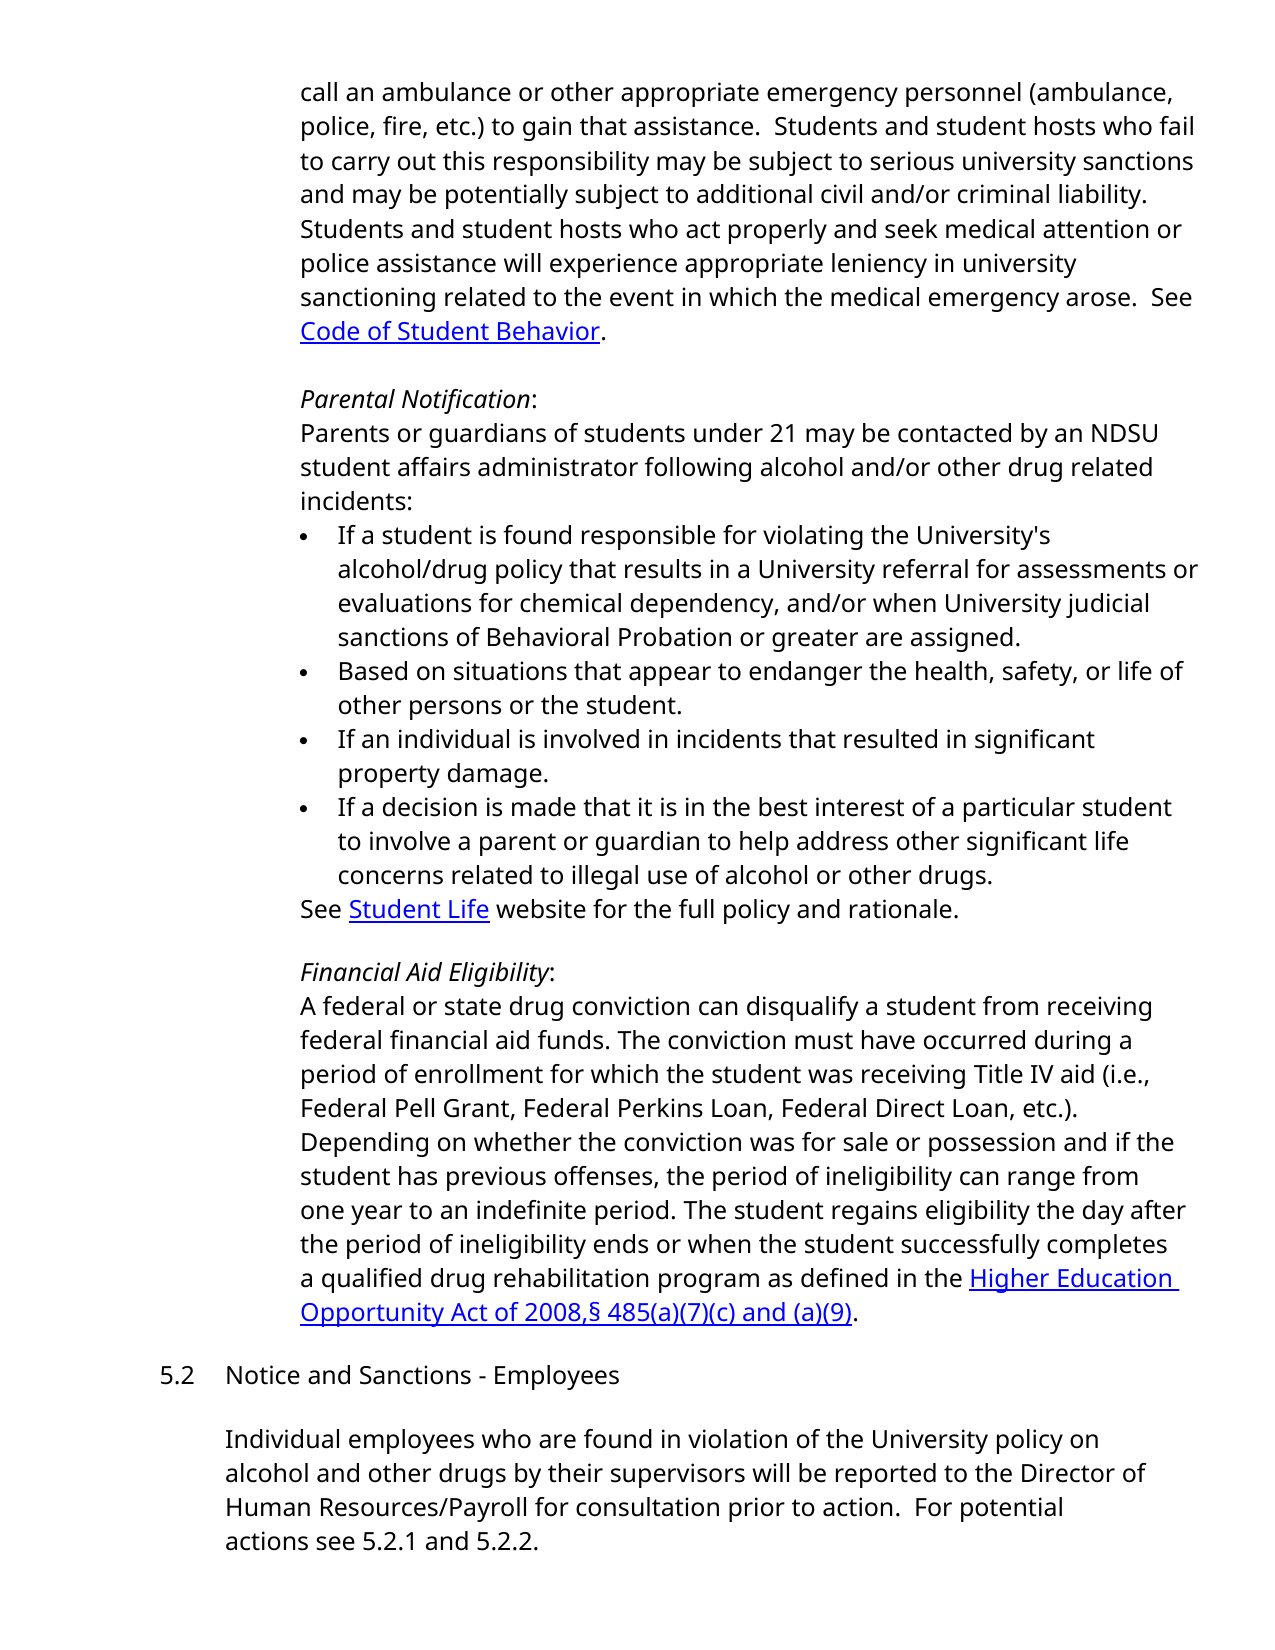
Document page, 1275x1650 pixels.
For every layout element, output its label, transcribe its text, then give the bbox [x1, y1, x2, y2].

list Based on situations that appear to endanger the health, safety, or life of other persons or the student. [300, 654, 1200, 722]
text Financial Aid Eligibility: A federal or state drug conviction can disqualify a student from receiving federal financial aid funds. The conviction must have occurred during a period of enrollment for which the student was receiving Title IV aid (i.e., Federal Pell Grant, Federal Perkins Loan, Federal Direct Loan, etc.). Depending on whether the conviction was for sale or possession and if the student has previous offenses, the period of ineligibility can range from one year to an indefinite period. The student regains eligibility the day after the period of ineligibility ends or when the student successfully completes a qualified drug rehabilitation program as defined in the Higher Education Opportunity Act of 2008,§ 485(a)(7)(c) and (a)(9). [300, 954, 1187, 1329]
list If an individual is involved in incidents that resulted in significant property damage. [300, 722, 1200, 790]
list If a student is found responsible for violating the University's alcohol/drug policy that results in a University referral for assessments or evaluations for chemical dependency, and/or when University judicial sanctions of Behavioral Probation or greater are assigned. [300, 517, 1200, 654]
text Parents or guardians of students under 21 may be contacted by an NDSU student affairs administrator following alcohol and/or other drug related incidents: [300, 415, 1200, 517]
text Individual employees who are found in violation of the University policy on alcohol and other drugs by their supervisors will be reported to the Director of Human Resources/Payroll for consultation prior to action. For potential actions see 5.2.1 and 5.2.2. [225, 1421, 1152, 1557]
list If a decision is made that it is in the best interest of a particular student to involve a parent or guardian to help address other significant life concerns related to illegal use of alcohol or other drugs. [300, 790, 1200, 892]
text Parental Notification: [300, 382, 1175, 415]
text See Student Life website for the full policy and rationale. [300, 892, 1175, 926]
text 5.2 Notice and Sanctions - Employees [159, 1358, 1200, 1392]
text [300, 75, 1200, 347]
